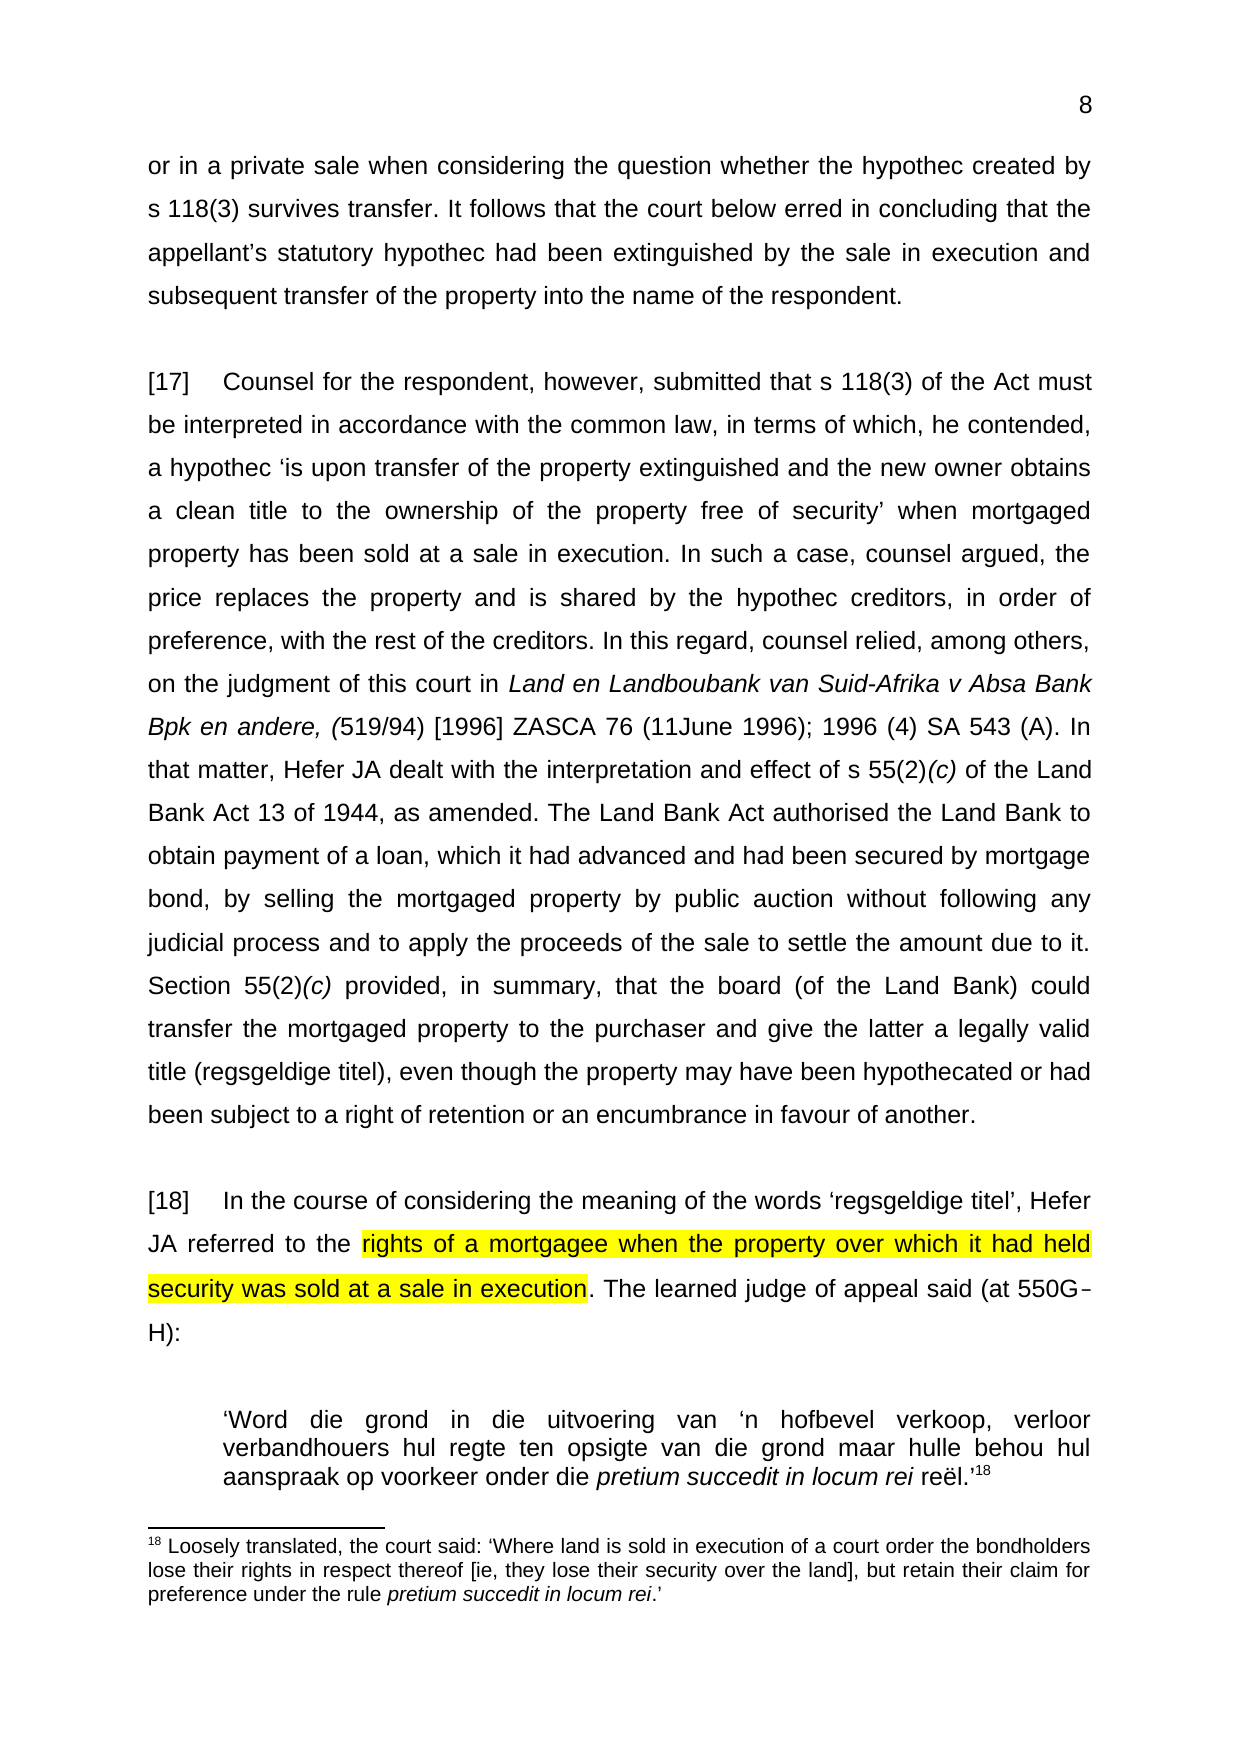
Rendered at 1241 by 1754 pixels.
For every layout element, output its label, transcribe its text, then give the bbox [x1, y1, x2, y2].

list [17] Counsel for the respondent, however, submitted that s 118(3) of the Act must be interpreted in accordance with the common law, in terms of which, he contended, a hypothec ‘is upon transfer of the property extinguished and the new owner obtains a clean title to the ownership of the property free of security’ when mortgaged property has been sold at a sale in execution. In such a case, counsel argued, the price replaces the property and is shared by the hypothec creditors, in order of preference, with the rest of the creditors. In this regard, counsel relied, among others, on the judgment of this court in Land en Landboubank van Suid-Afrika v Absa Bank Bpk en andere, (519/94) [1996] ZASCA 76 (11June 1996); 1996 (4) SA 543 (A). In that matter, Hefer JA dealt with the interpretation and effect of s 55(2)(c) of the Land Bank Act 13 of 1944, as amended. The Land Bank Act authorised the Land Bank to obtain payment of a loan, which it had advanced and had been secured by mortgage bond, by selling the mortgaged property by public auction without following any judicial process and to apply the proceeds of the sale to settle the amount due to it. Section 55(2)(c) provided, in summary, that the board (of the Land Bank) could transfer the mortgaged property to the purchaser and give the latter a legally valid title (regsgeldige titel), even though the property may have been hypothecated or had been subject to a right of retention or an encumbrance in favour of another. [148, 367, 1092, 1129]
list [18] In the course of considering the meaning of the words ‘regsgeldige titel’, Hefer JA referred to the rights of a mortgagee when the property over which it had held security was sold at a sale in execution. The learned judge of appeal said (at 550G–H): [148, 1186, 1092, 1347]
text ‘Word die grond in die uitvoering van ‘n hofbevel verkoop, verloor verbandhouers hul regte ten opsigte van die grond maar hulle behou hul aanspraak op voorkeer onder die pretium succedit in locum rei reël.’ [223, 1404, 1092, 1491]
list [148, 151, 1092, 309]
